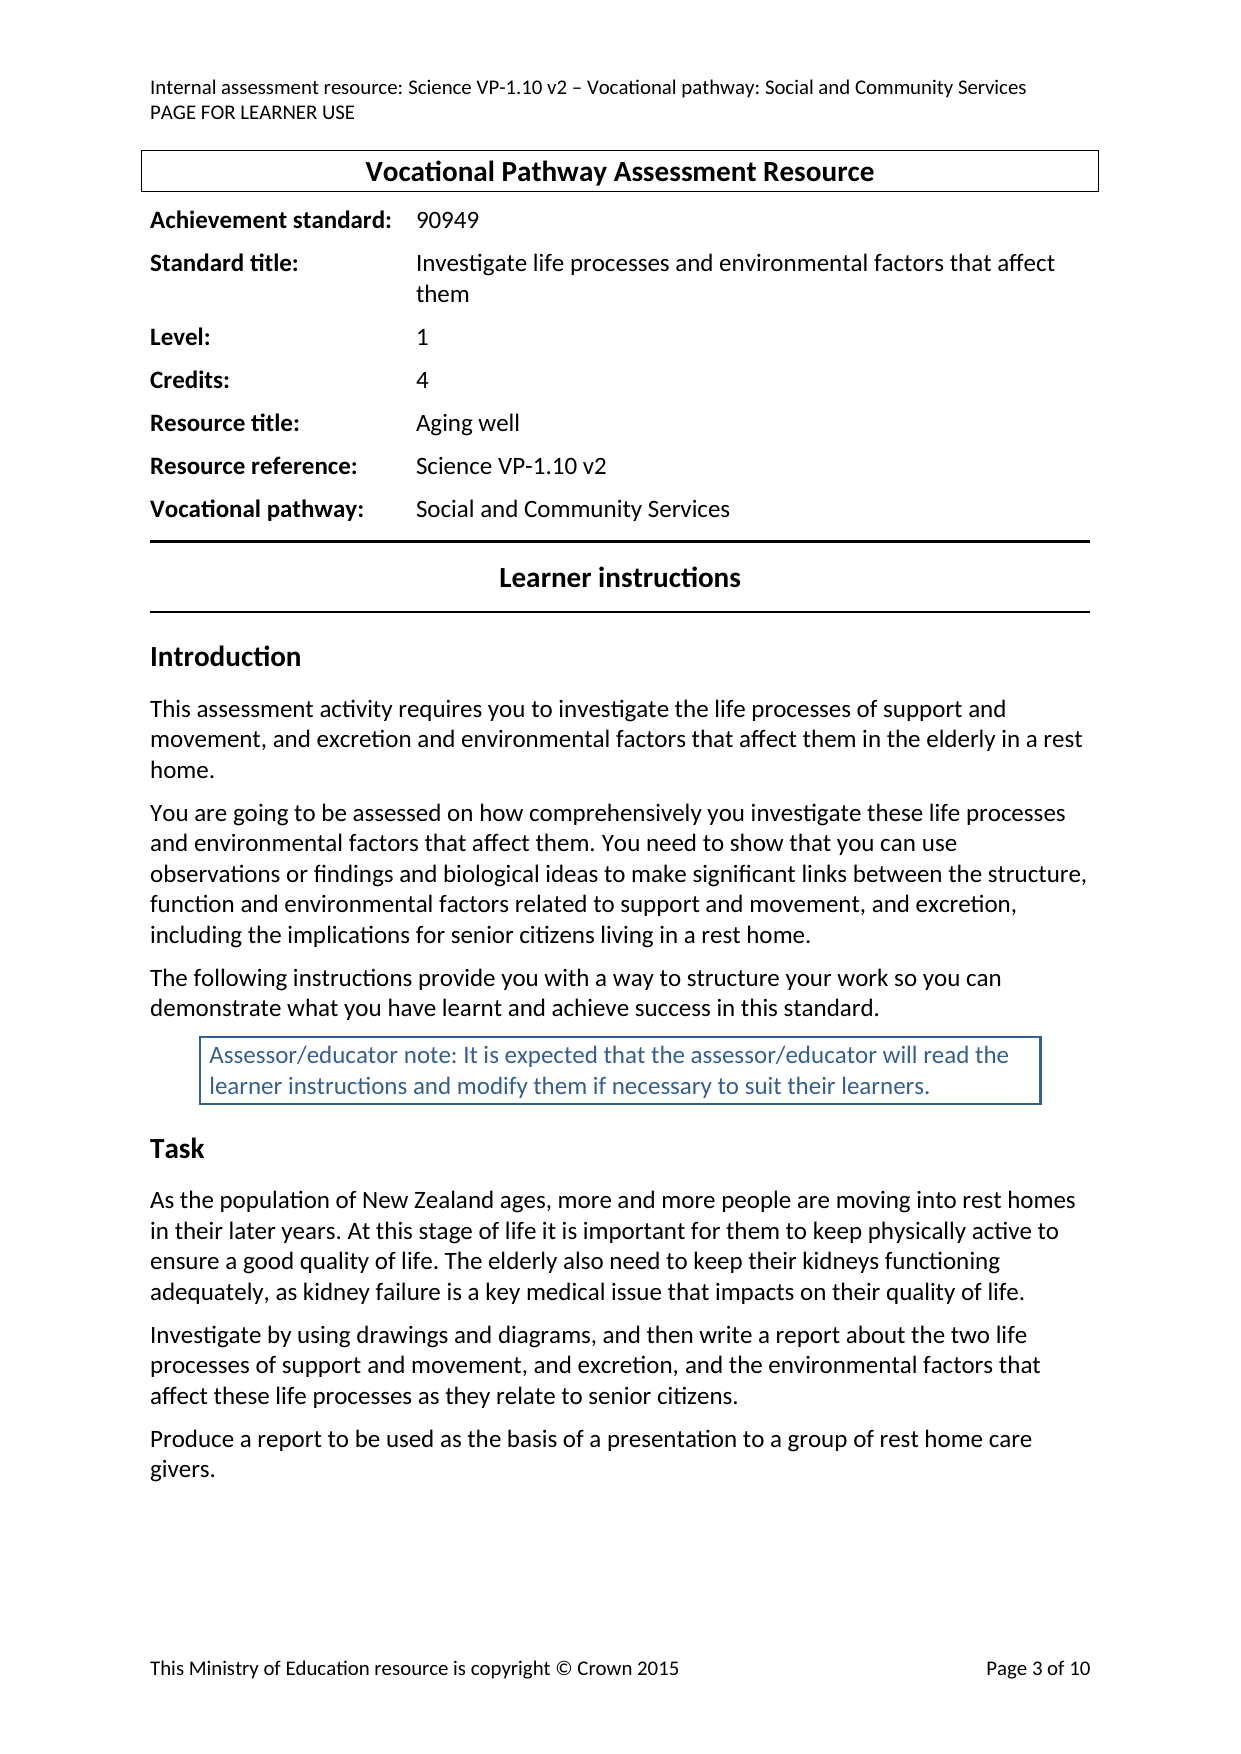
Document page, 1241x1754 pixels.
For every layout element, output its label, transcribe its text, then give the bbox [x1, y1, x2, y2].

text Vocational pathway: [150, 493, 1090, 524]
text Achievement standard: [150, 204, 1090, 235]
list Investigate by using drawings and diagrams, and then write a report about the two life processes of support and movement, and excretion, and the environmental factors that affect these life processes as they relate to senior citizens. [150, 1319, 1090, 1410]
text Level: [150, 321, 1090, 352]
subtitle Vocational Pathway Assessment Resource [142, 151, 1098, 191]
text Resource reference: VP- [150, 450, 1090, 481]
text Resource title: [150, 407, 1090, 438]
text As the population of New Zealand ages, more and more people are moving into rest homes in their later years. At this stage of life it is important for them to keep physically active to ensure a good quality of life. The elderly also need to keep their kidneys functioning adequately, as kidney failure is a key medical issue that impacts on their quality of life. [150, 1184, 1090, 1306]
text Standard title: [150, 247, 1090, 308]
text The following instructions provide you with a way to structure your work so you can demonstrate what you have learnt and achieve success in this standard. [150, 962, 1090, 1023]
text Credits: [150, 364, 1090, 394]
list Produce a report to be used as the basis of a presentation to a group of rest home care givers. [150, 1423, 1090, 1484]
text You are going to be assessed on how comprehensively you investigate these life processes and environmental factors that affect them. You need to show that you can use observations or findings and biological ideas to make significant links between the structure, function and environmental factors related to support and movement, and excretion, including the implications for senior citizens living in a rest home. [150, 797, 1090, 949]
text This assessment activity requires you to investigate the life processes of support and movement, and excretion and environmental factors that affect them in the elderly in a rest home. [150, 693, 1090, 784]
text Learner instructions [150, 543, 1090, 611]
text Assessor/educator note: It is expected that the assessor/educator will read the learner instructions and modify them if necessary to suit their learners. [201, 1038, 1039, 1103]
subtitle Introduction [150, 638, 1090, 674]
subtitle Task [150, 1130, 1090, 1166]
